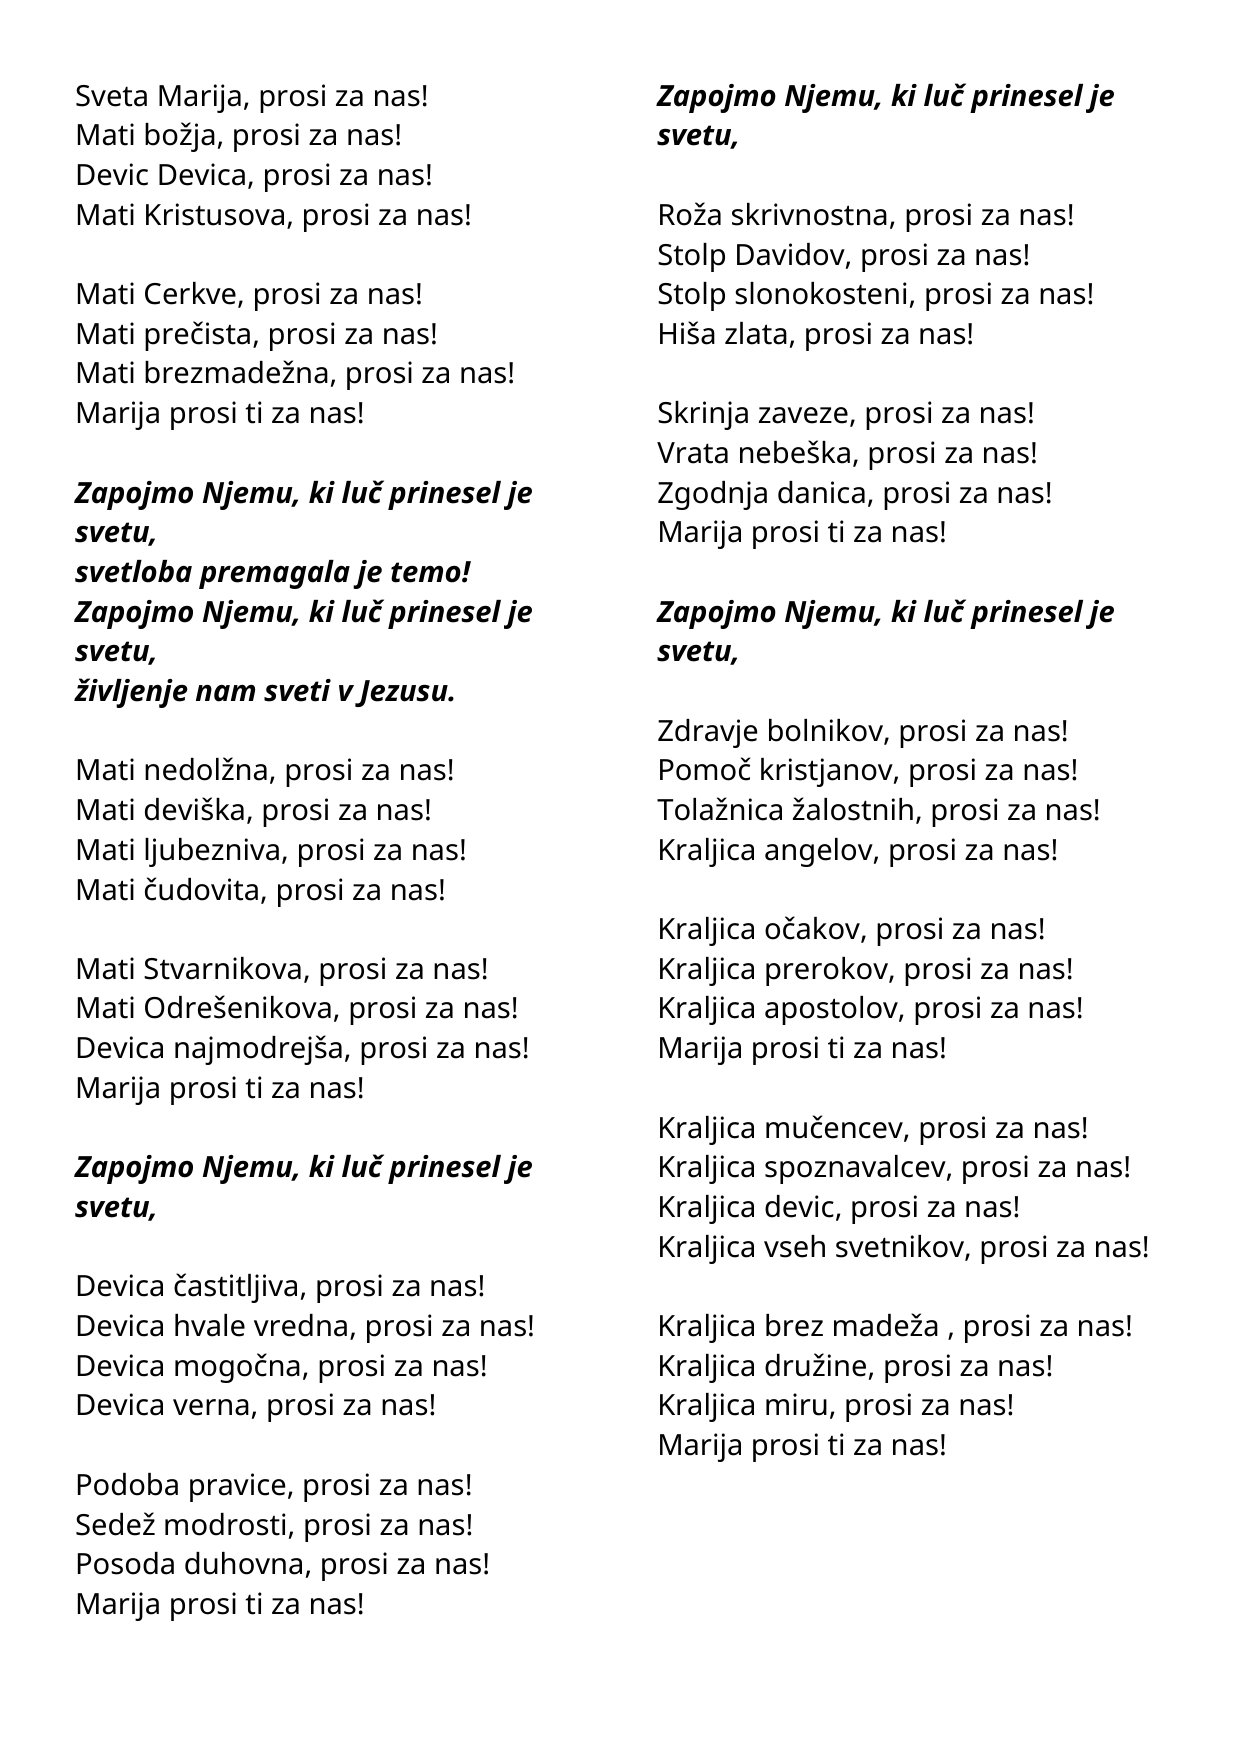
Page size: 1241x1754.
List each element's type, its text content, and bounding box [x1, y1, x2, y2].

text Mati Cerkve, prosi za nas! [75, 273, 583, 313]
text Posoda duhovna, prosi za nas! [75, 1543, 583, 1583]
text Mati brezmadežna, prosi za nas! [75, 353, 583, 392]
text Devica hvale vredna, prosi za nas! [75, 1305, 583, 1345]
text Zapojmo Njemu, ki luč prinesel je svetu, [75, 591, 583, 670]
text Skrinja zaveze, prosi za nas! [657, 392, 1165, 432]
text Devic Devica, prosi za nas! [75, 154, 583, 194]
text Marija prosi ti za nas! [75, 392, 583, 432]
text Kraljica spoznavalcev, prosi za nas! [657, 1147, 1165, 1186]
text Mati nedolžna, prosi za nas! [75, 750, 583, 789]
text Vrata nebeška, prosi za nas! [657, 432, 1165, 472]
text Kraljica apostolov, prosi za nas! [657, 988, 1165, 1027]
text Mati čudovita, prosi za nas! [75, 869, 583, 908]
text Mati deviška, prosi za nas! [75, 789, 583, 829]
text Marija prosi ti za nas! [75, 1583, 583, 1623]
text Kraljica vseh svetnikov, prosi za nas! [657, 1226, 1165, 1266]
text Marija prosi ti za nas! [657, 512, 1165, 551]
text Kraljica devic, prosi za nas! [657, 1186, 1165, 1226]
text Kraljica družine, prosi za nas! [657, 1345, 1165, 1385]
text Sedež modrosti, prosi za nas! [75, 1504, 583, 1543]
text Stolp slonokosteni, prosi za nas! [657, 273, 1165, 313]
text Pomoč kristjanov, prosi za nas! [657, 750, 1165, 789]
text Sveta Marija, prosi za nas! [75, 75, 583, 115]
text Devica verna, prosi za nas! [75, 1385, 583, 1424]
text Zapojmo Njemu, ki luč prinesel je svetu, [75, 1147, 583, 1226]
text Marija prosi ti za nas! [657, 1027, 1165, 1067]
text Marija prosi ti za nas! [657, 1424, 1165, 1464]
text Zapojmo Njemu, ki luč prinesel je svetu, [657, 75, 1165, 154]
text Kraljica miru, prosi za nas! [657, 1385, 1165, 1424]
text Kraljica mučencev, prosi za nas! [657, 1107, 1165, 1147]
text Tolažnica žalostnih, prosi za nas! [657, 789, 1165, 829]
text Zgodnja danica, prosi za nas! [657, 472, 1165, 512]
text Mati božja, prosi za nas! [75, 115, 583, 154]
text svetloba premagala je temo! [75, 551, 583, 591]
text Devica častitljiva, prosi za nas! [75, 1266, 583, 1305]
text Kraljica angelov, prosi za nas! [657, 829, 1165, 869]
text Roža skrivnostna, prosi za nas! [657, 194, 1165, 234]
text Zapojmo Njemu, ki luč prinesel je svetu, [75, 472, 583, 551]
text Zdravje bolnikov, prosi za nas! [657, 710, 1165, 750]
text Marija prosi ti za nas! [75, 1067, 583, 1107]
text Mati ljubezniva, prosi za nas! [75, 829, 583, 869]
text Devica mogočna, prosi za nas! [75, 1345, 583, 1385]
text Kraljica očakov, prosi za nas! [657, 908, 1165, 948]
text Stolp Davidov, prosi za nas! [657, 234, 1165, 273]
text Mati Stvarnikova, prosi za nas! [75, 948, 583, 988]
text Devica najmodrejša, prosi za nas! [75, 1027, 583, 1067]
text Mati Odrešenikova, prosi za nas! [75, 988, 583, 1027]
text Kraljica brez madeža , prosi za nas! [657, 1305, 1165, 1345]
text Mati prečista, prosi za nas! [75, 313, 583, 353]
text Hiša zlata, prosi za nas! [657, 313, 1165, 353]
text življenje nam sveti v Jezusu. [75, 670, 583, 710]
text Zapojmo Njemu, ki luč prinesel je svetu, [657, 591, 1165, 670]
text Podoba pravice, prosi za nas! [75, 1464, 583, 1504]
text Kraljica prerokov, prosi za nas! [657, 948, 1165, 988]
text Mati Kristusova, prosi za nas! [75, 194, 583, 234]
